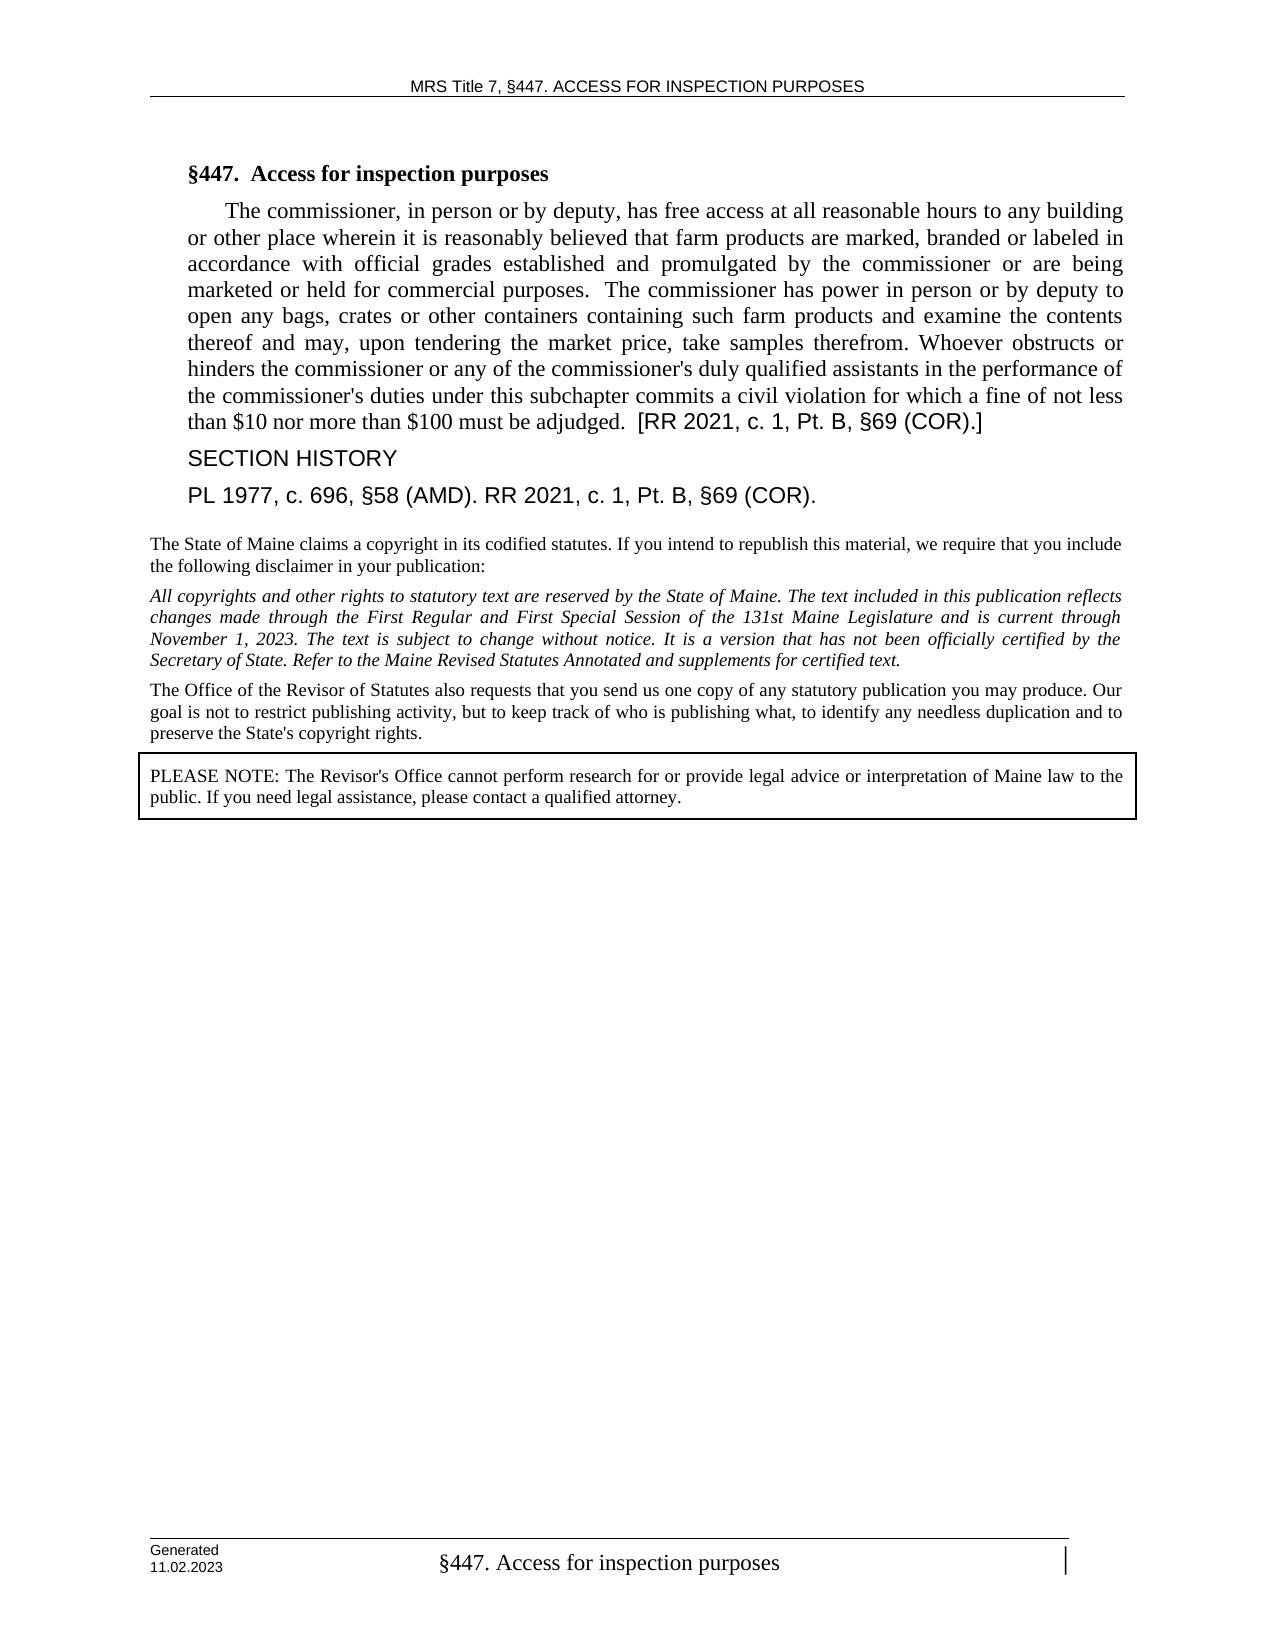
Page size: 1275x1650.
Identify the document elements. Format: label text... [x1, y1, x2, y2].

text The commissioner, in person or by deputy, has free access at all reasonable hours to any building or other place wherein it is reasonably believed that farm products are marked, branded or labeled in accordance with official grades established and promulgated by the commissioner or are being marketed or held for commercial purposes. The commissioner has power in person or by deputy to open any bags, crates or other containers containing such farm products and examine the contents thereof and may, upon tendering the market price, take samples therefrom. Whoever obstructs or hinders the commissioner or any of the commissioner's duly qualified assistants in the performance of the commissioner's duties under this subchapter commits a civil violation for which a fine of not less than $10 nor more than $100 must be adjudged. [RR 2021, c. 1, Pt. B, §69 (COR).] [187, 197, 1125, 434]
text §447. Access for inspection purposes [187, 160, 1125, 187]
text All copyrights and other rights to statutory text are reserved by the State of Maine. The text included in this publication reflects changes made through the First Regular and First Special Session of the 131st Maine Legislature and is current through November 1, 2023 . The text is subject to change without notice. It is a version that has not been officially certified by the Secretary of State. Refer to the Maine Revised Statutes Annotated and supplements for certified text. [150, 584, 1125, 671]
text SECTION HISTORY [187, 445, 1125, 471]
text PLEASE NOTE: The Revisor's Office cannot perform research for or provide legal advice or interpretation of Maine law to the public. If you need legal assistance, please contact a qualified attorney. [140, 754, 1135, 818]
text The Office of the Revisor of Statutes also requests that you send us one copy of any statutory publication you may produce. Our goal is not to restrict publishing activity, but to keep track of who is publishing what, to identify any needless duplication and to preserve the State's copyright rights. [150, 679, 1125, 744]
text PL 1977, c. 696, §58 (AMD). RR 2021, c. 1, Pt. B, §69 (COR). [187, 482, 1125, 508]
text The State of Maine claims a copyright in its codified statutes. If you intend to republish this material, we require that you include the following disclaimer in your publication: [150, 533, 1125, 576]
